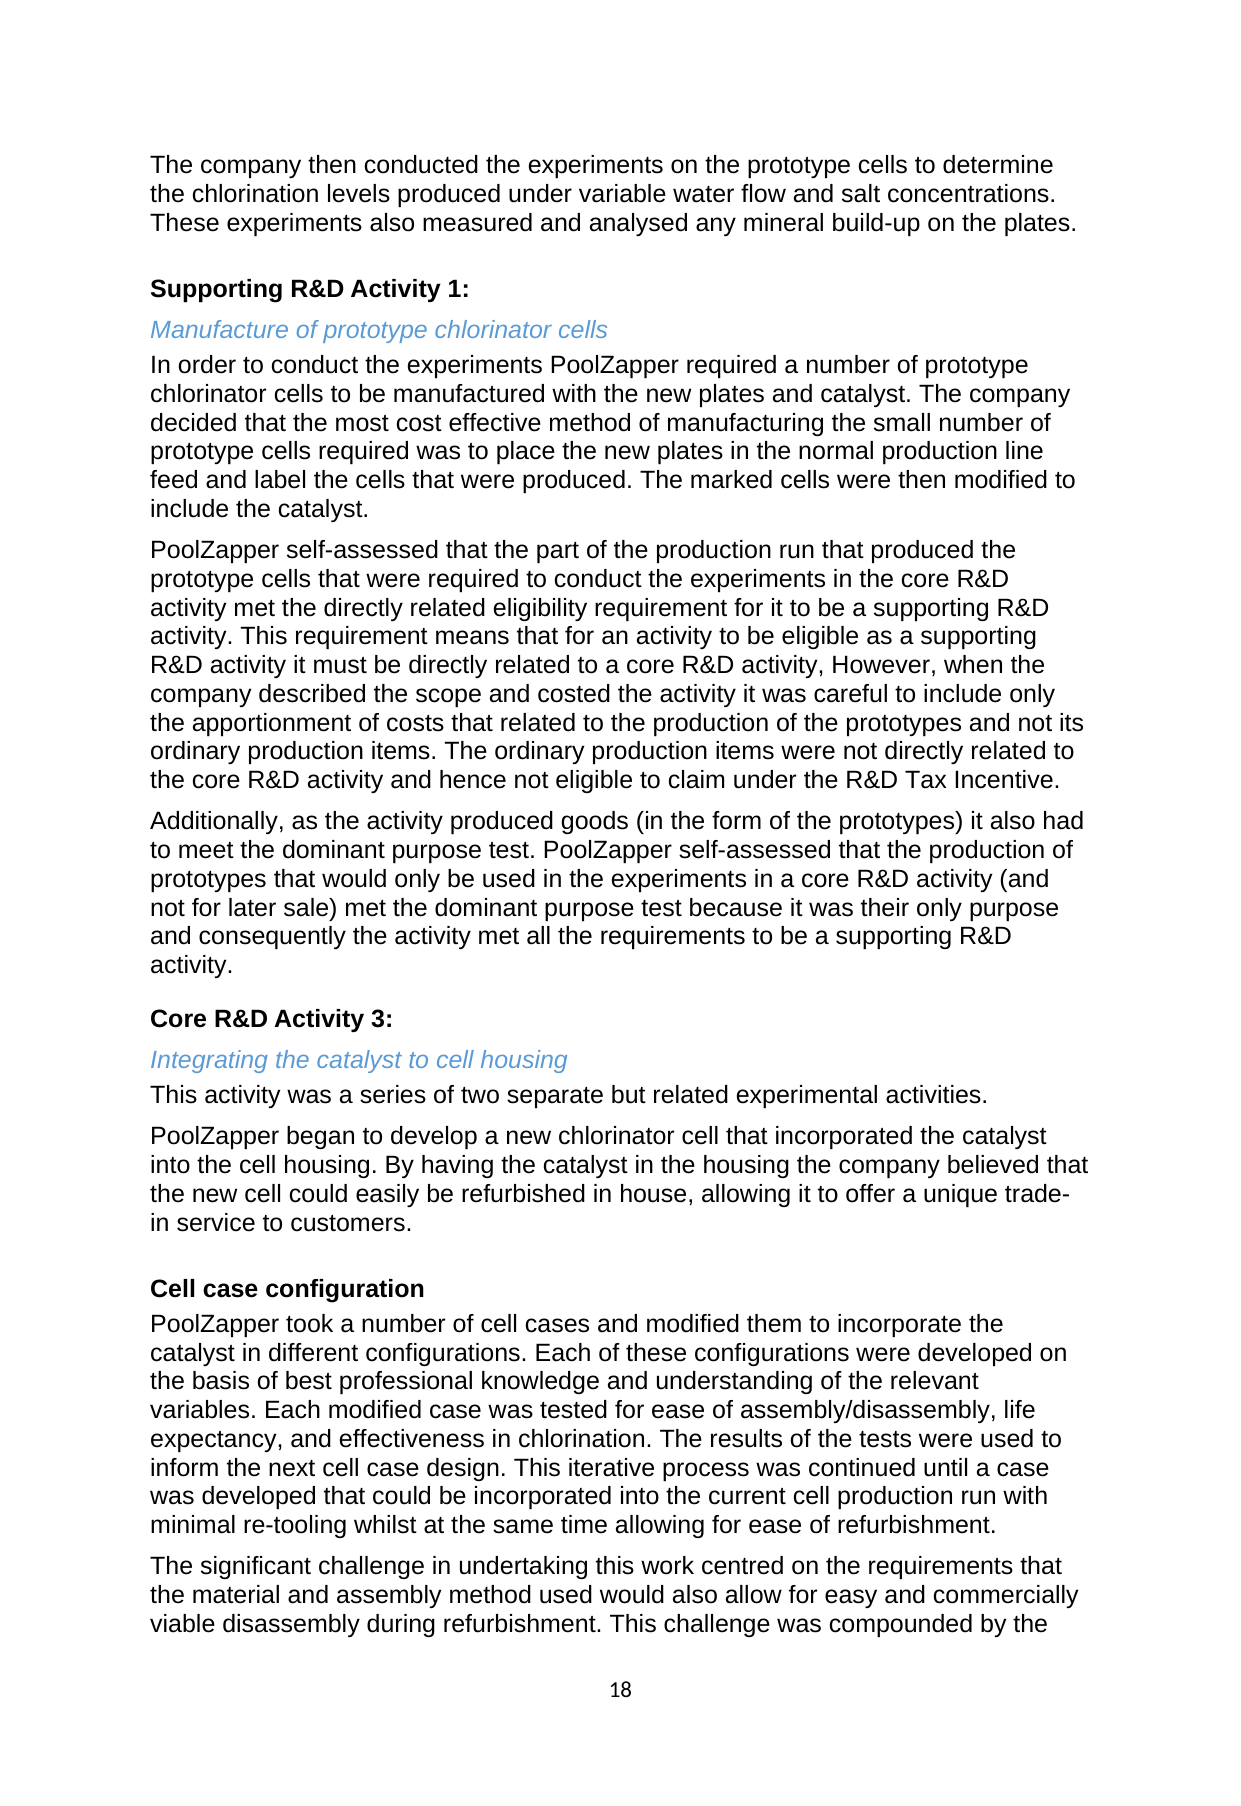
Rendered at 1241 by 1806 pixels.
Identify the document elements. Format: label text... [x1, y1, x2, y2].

text PoolZapper began to develop a new chlorinator cell that incorporated the catalyst into the cell housing. By having the catalyst in the housing the company believed that the new cell could easily be refurbished in house, allowing it to offer a unique trade-in service to customers. [150, 1121, 1090, 1236]
text This activity was a series of two separate but related experimental activities. [150, 1080, 1090, 1109]
text Integrating the catalyst to cell housing [150, 1045, 1090, 1074]
text Additionally, as the activity produced goods (in the form of the prototypes) it also had to meet the dominant purpose test. PoolZapper self-assessed that the production of prototypes that would only be used in the experiments in a core R&D activity (and not for later sale) met the dominant purpose test because it was their only purpose and consequently the activity met all the requirements to be a supporting R&D activity. [150, 806, 1090, 979]
text Supporting R&D Activity 1: [150, 274, 1090, 302]
text PoolZapper self-assessed that the part of the production run that produced the prototype cells that were required to conduct the experiments in the core R&D activity met the directly related eligibility requirement for it to be a supporting R&D activity. This requirement means that for an activity to be eligible as a supporting R&D activity it must be directly related to a core R&D activity, However, when the company described the scope and costed the activity it was careful to include only the apportionment of costs that related to the production of the prototypes and not its ordinary production items. The ordinary production items were not directly related to the core R&D activity and hence not eligible to claim under the R&D Tax Incentive. [150, 535, 1090, 794]
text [150, 1551, 1090, 1637]
text Cell case configuration [150, 1274, 1090, 1302]
text The company then conducted the experiments on the prototype cells to determine the chlorination levels produced under variable water flow and salt concentrations. These experiments also measured and analysed any mineral build-up on the plates. [150, 150, 1090, 236]
text In order to conduct the experiments PoolZapper required a number of prototype chlorinator cells to be manufactured with the new plates and catalyst. The company decided that the most cost effective method of manufacturing the small number of prototype cells required was to place the new plates in the normal production line feed and label the cells that were produced. The marked cells were then modified to include the catalyst. [150, 350, 1090, 522]
text Core R&D Activity 3: [150, 1004, 1090, 1032]
text PoolZapper took a number of cell cases and modified them to incorporate the catalyst in different configurations. Each of these configurations were developed on the basis of best professional knowledge and understanding of the relevant variables. Each modified case was tested for ease of assembly/disassembly, life expectancy, and effectiveness in chlorination. The results of the tests were used to inform the next cell case design. This iterative process was continued until a case was developed that could be incorporated into the current cell production run with minimal re-tooling whilst at the same time allowing for ease of refurbishment. [150, 1309, 1090, 1539]
text Manufacture of prototype chlorinator cells [150, 315, 1090, 344]
